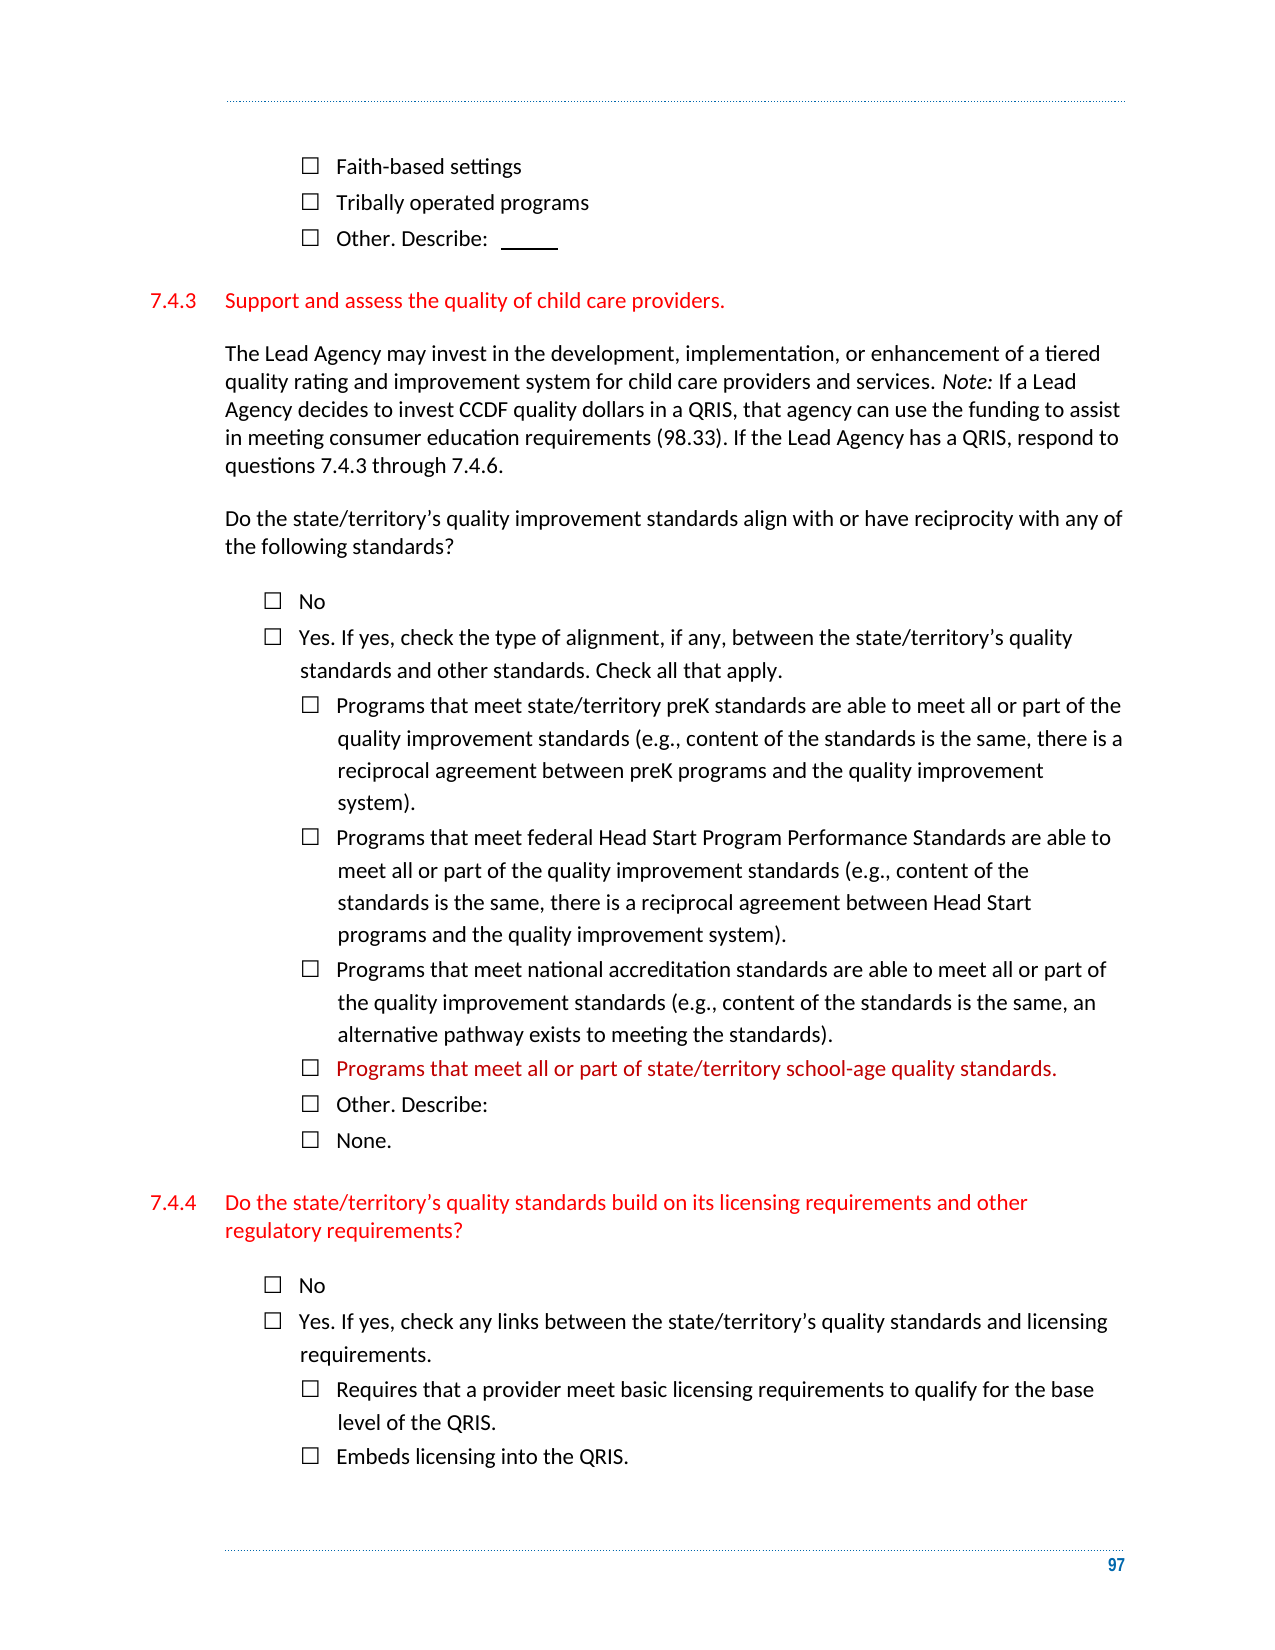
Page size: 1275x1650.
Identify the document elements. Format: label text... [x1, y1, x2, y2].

text Embeds licensing into the QRIS. [300, 1440, 1125, 1472]
subtitle Support and assess the quality of child care providers. [150, 286, 1125, 314]
text Tribally operated programs [300, 186, 1125, 217]
text None. [300, 1124, 1125, 1155]
text Programs that meet federal Head Start Program Performance Standards are able to meet all or part of the quality improvement standards (e.g., content of the standards is the same, there is a reciprocal agreement between Head Start programs and the quality improvement system). [300, 821, 1125, 948]
text Programs that meet state/territory preK standards are able to meet all or part of the quality improvement standards (e.g., content of the standards is the same, there is a reciprocal agreement between preK programs and the quality improvement system). [300, 688, 1125, 816]
text Requires that a provider meet basic licensing requirements to qualify for the base level of the QRIS. [300, 1373, 1125, 1436]
text Do the state/territory’s quality improvement standards align with or have reciprocity with any of the following standards? [225, 504, 1125, 560]
text Faith-based settings [300, 150, 1125, 181]
text Other. Describe: [300, 1088, 1125, 1119]
text Yes. If yes, check the type of alignment, if any, between the state/territory’s quality standards and other standards. Check all that apply. [262, 621, 1125, 684]
subtitle Do the state/territory’s quality standards build on its licensing requirements and other regulatory requirements? [150, 1188, 1125, 1244]
text The Lead Agency may invest in the development, implementation, or enhancement of a tiered quality rating and improvement system for child care providers and services. Note: If a Lead Agency decides to invest CCDF quality dollars in a QRIS, that agency can use the funding to assist in meeting consumer education requirements (98.33). If the Lead Agency has a QRIS, respond to questions 7.4.3 through 7.4.6. [225, 339, 1125, 479]
text Yes. If yes, check any links between the state/territory’s quality standards and licensing requirements. [262, 1305, 1125, 1368]
text Other. Describe: [300, 222, 1125, 253]
text Programs that meet national accreditation standards are able to meet all or part of the quality improvement standards (e.g., content of the standards is the same, an alternative pathway exists to meeting the standards). [300, 952, 1125, 1048]
text No [262, 585, 1125, 616]
text Programs that meet all or part of state/territory school-age quality standards. [300, 1052, 1125, 1083]
text No [262, 1269, 1125, 1300]
